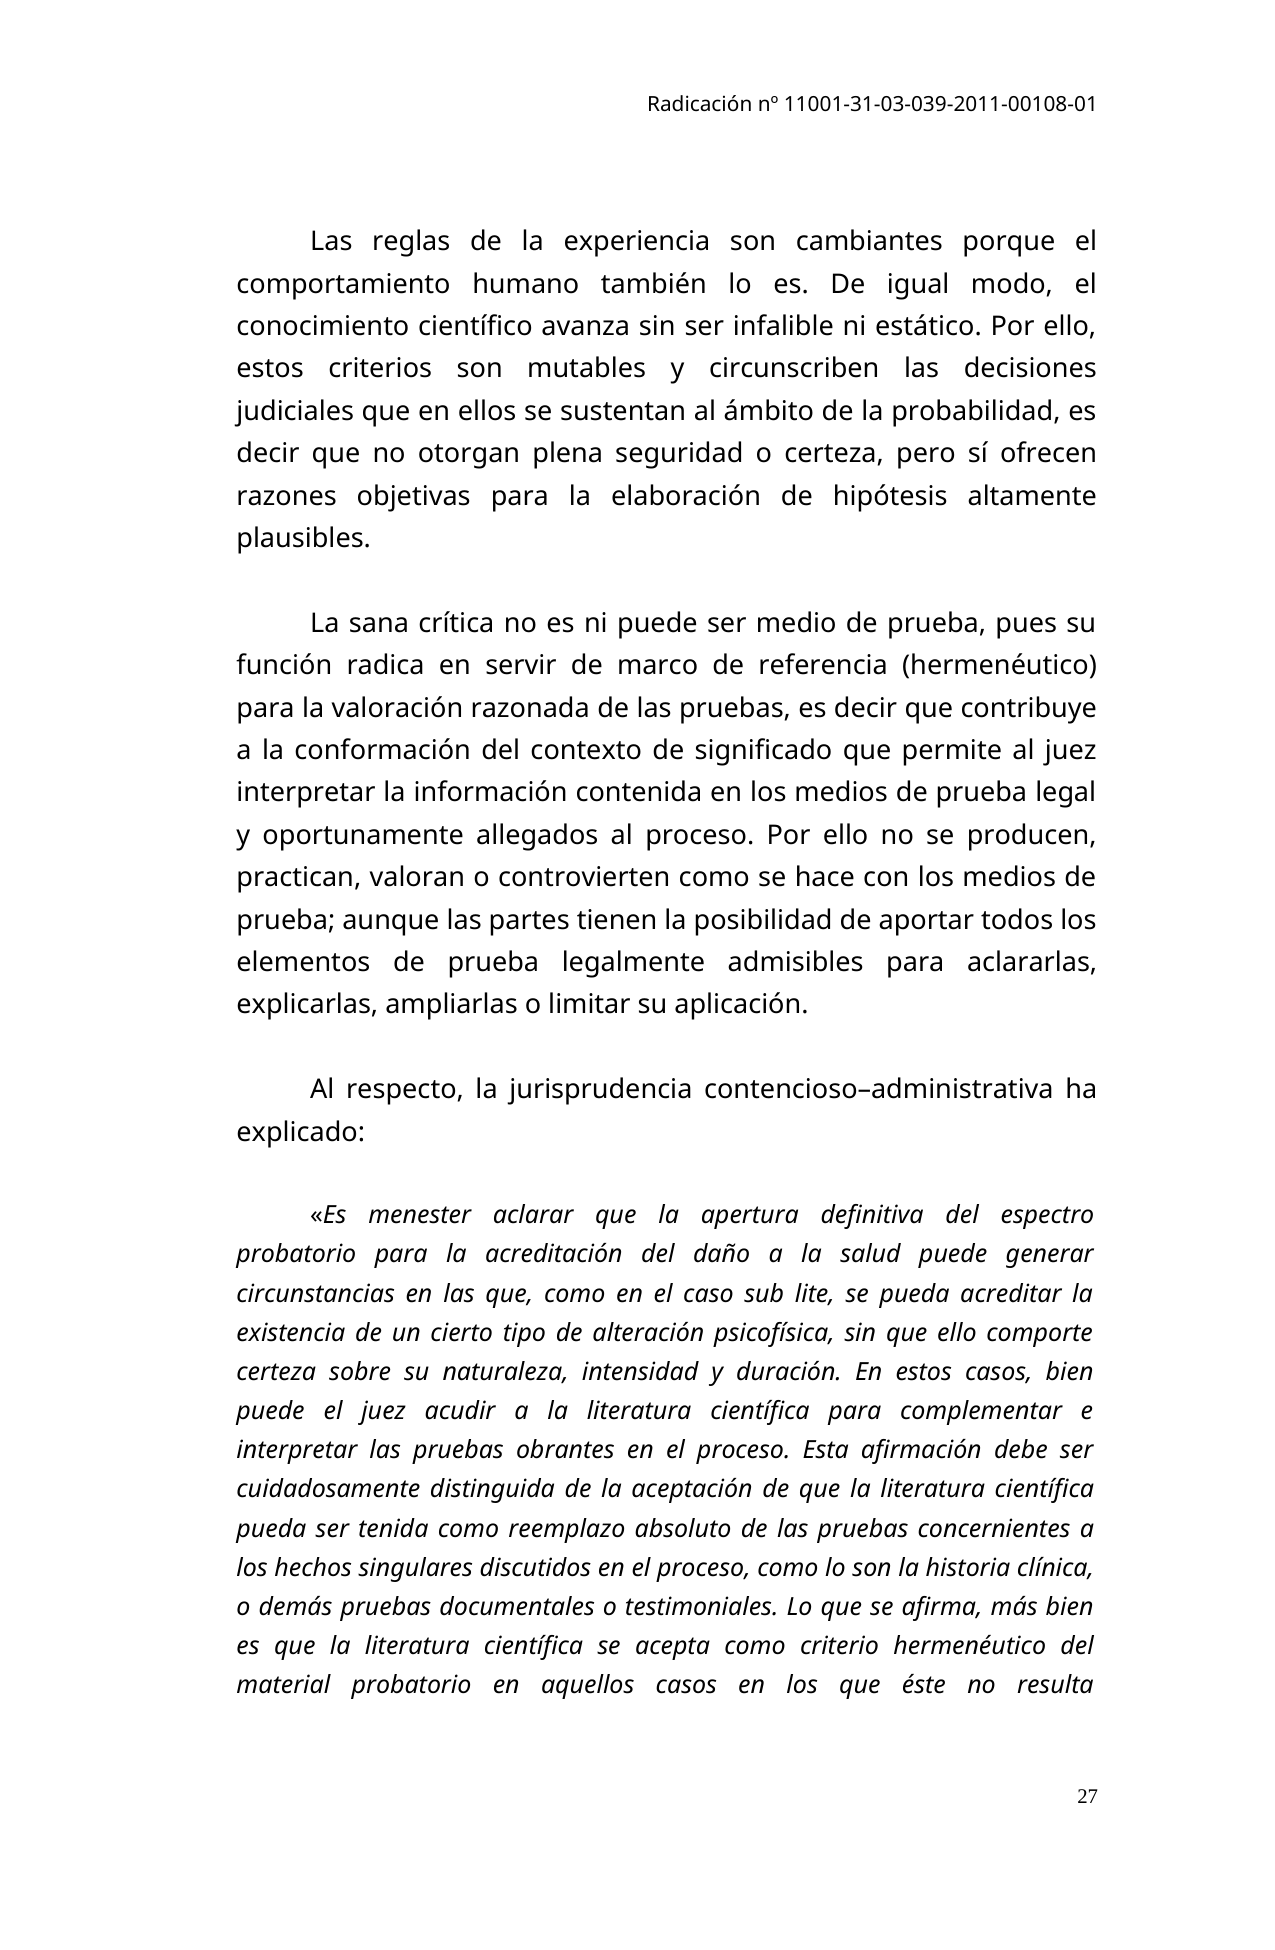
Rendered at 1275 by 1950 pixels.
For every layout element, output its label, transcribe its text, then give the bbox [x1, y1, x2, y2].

text La sana crítica no es ni puede ser medio de prueba, pues su función radica en servir de marco de referencia (hermenéutico) para la valoración razonada de las pruebas, es decir que contribuye a la conformación del contexto de significado que permite al juez interpretar la información contenida en los medios de prueba legal y oportunamente allegados al proceso. Por ello no se producen, practican, valoran o controvierten como se hace con los medios de prueba; aunque las partes tienen la posibilidad de aportar todos los elementos de prueba legalmente admisibles para aclararlas, explicarlas, ampliarlas o limitar su aplicación. [236, 603, 1098, 1022]
text Las reglas de la experiencia son cambiantes porque el comportamiento humano también lo es. De igual modo, el conocimiento científico avanza sin ser infalible ni estático. Por ello, estos criterios son mutables y circunscriben las decisiones judiciales que en ellos se sustentan al ámbito de la probabilidad, es decir que no otorgan plena seguridad o certeza, pero sí ofrecen razones objetivas para la elaboración de hipótesis altamente plausibles. [236, 222, 1098, 555]
text Al respecto, la jurisprudencia contencioso–administrativa ha explicado: [236, 1070, 1098, 1149]
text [236, 1197, 1098, 1701]
